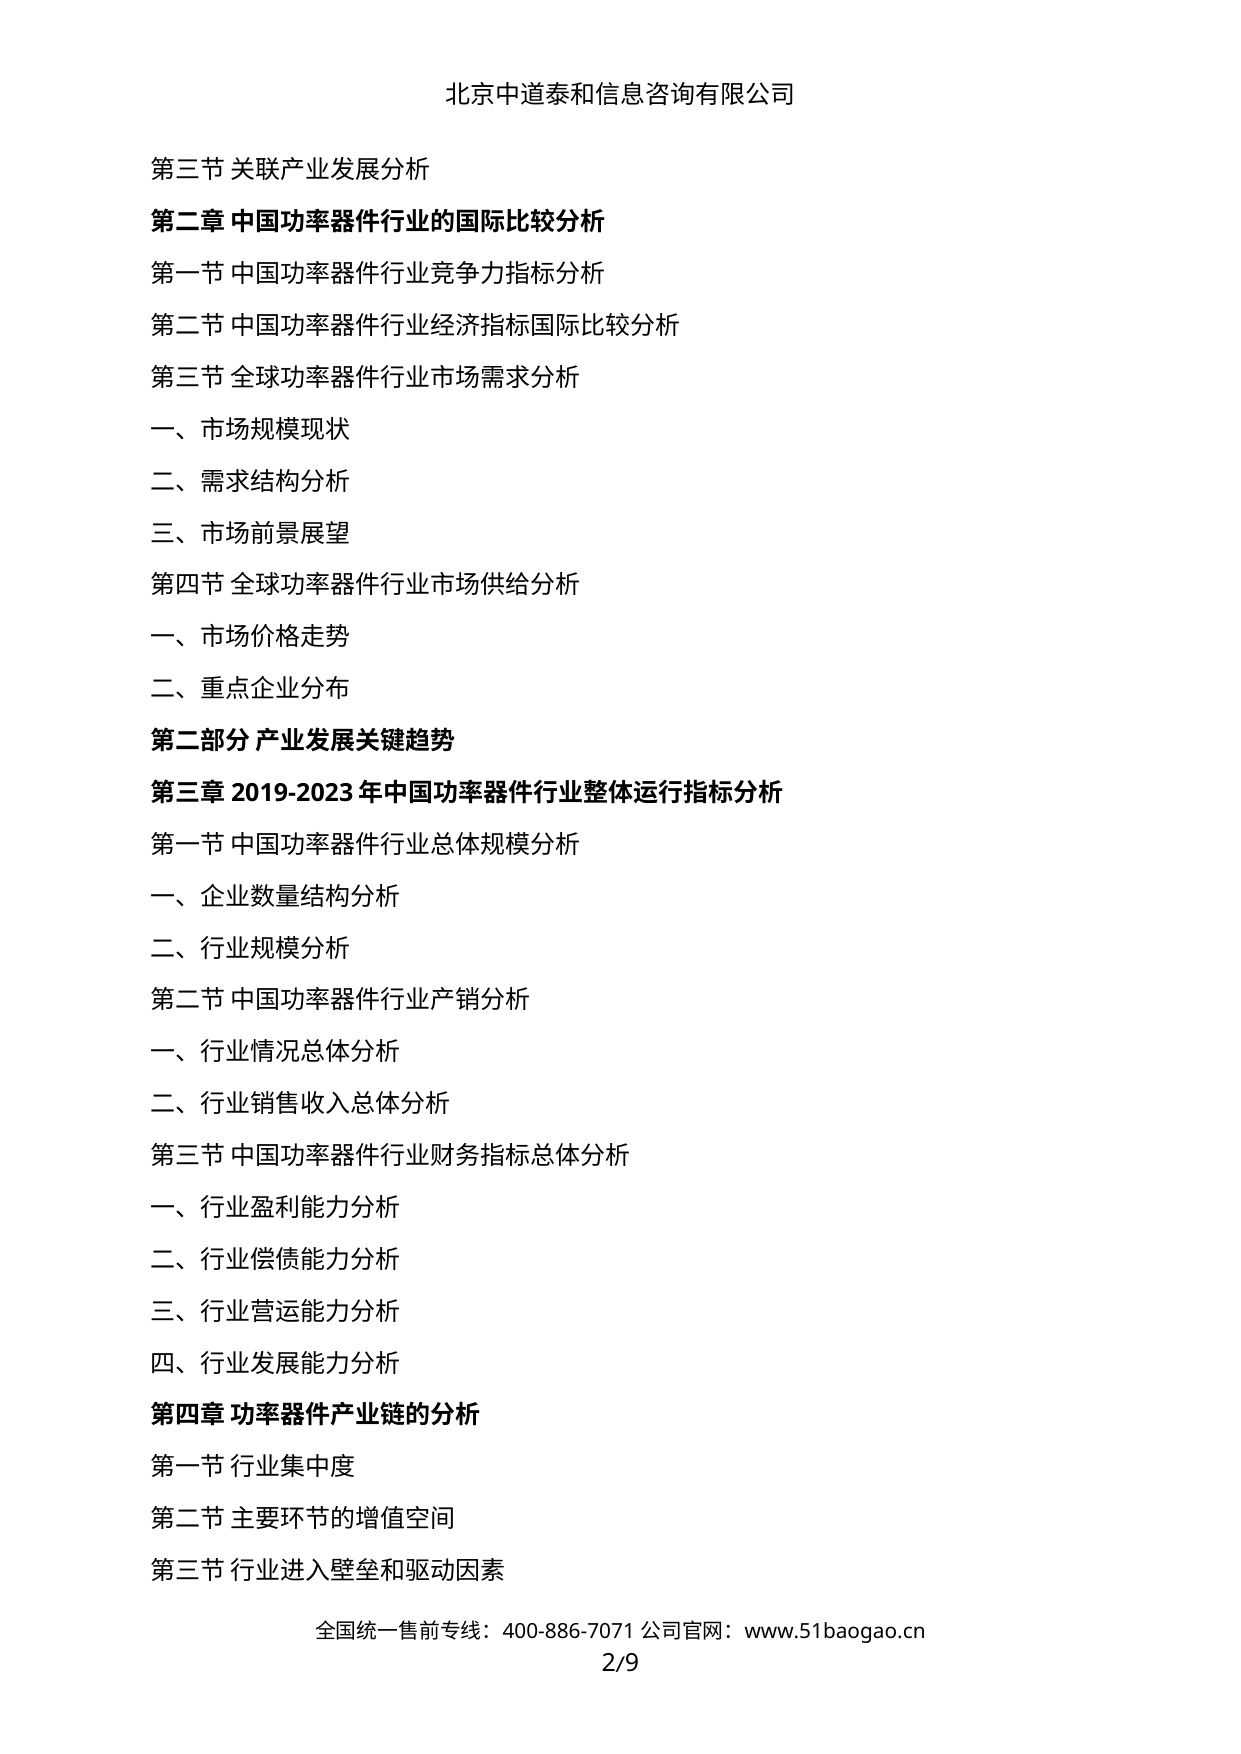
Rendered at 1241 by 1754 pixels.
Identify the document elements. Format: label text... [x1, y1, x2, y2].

text 第一节 中国功率器件行业总体规模分析 [150, 824, 1090, 861]
text 二、行业销售收入总体分析 [150, 1084, 1090, 1120]
text 三、市场前景展望 [150, 513, 1090, 549]
text 第二节 中国功率器件行业经济指标国际比较分析 [150, 306, 1090, 342]
text 第三节 行业进入壁垒和驱动因素 [150, 1551, 1090, 1587]
text 二、需求结构分析 [150, 461, 1090, 497]
text 一、企业数量结构分析 [150, 876, 1090, 912]
text 一、市场规模现状 [150, 409, 1090, 446]
text 三、行业营运能力分析 [150, 1291, 1090, 1327]
text 二、行业规模分析 [150, 928, 1090, 964]
text 第四节 全球功率器件行业市场供给分析 [150, 565, 1090, 601]
text 第三节 关联产业发展分析 [150, 150, 1090, 186]
text 一、行业盈利能力分析 [150, 1187, 1090, 1224]
text 第三节 中国功率器件行业财务指标总体分析 [150, 1136, 1090, 1172]
text 一、行业情况总体分析 [150, 1032, 1090, 1068]
text 二、重点企业分布 [150, 669, 1090, 705]
text 第二节 中国功率器件行业产销分析 [150, 980, 1090, 1016]
text 第二节 主要环节的增值空间 [150, 1499, 1090, 1535]
text 第一节 中国功率器件行业竞争力指标分析 [150, 254, 1090, 290]
text 第一节 行业集中度 [150, 1447, 1090, 1483]
text 第四章 功率器件产业链的分析 [150, 1395, 1090, 1431]
text 二、行业偿债能力分析 [150, 1239, 1090, 1276]
text 第三章 2019-2023年中国功率器件行业整体运行指标分析 [150, 772, 1090, 809]
text 四、行业发展能力分析 [150, 1343, 1090, 1379]
text 一、市场价格走势 [150, 617, 1090, 653]
text 第二章 中国功率器件行业的国际比较分析 [150, 202, 1090, 238]
text 第二部分 产业发展关键趋势 [150, 721, 1090, 757]
text 第三节 全球功率器件行业市场需求分析 [150, 357, 1090, 394]
